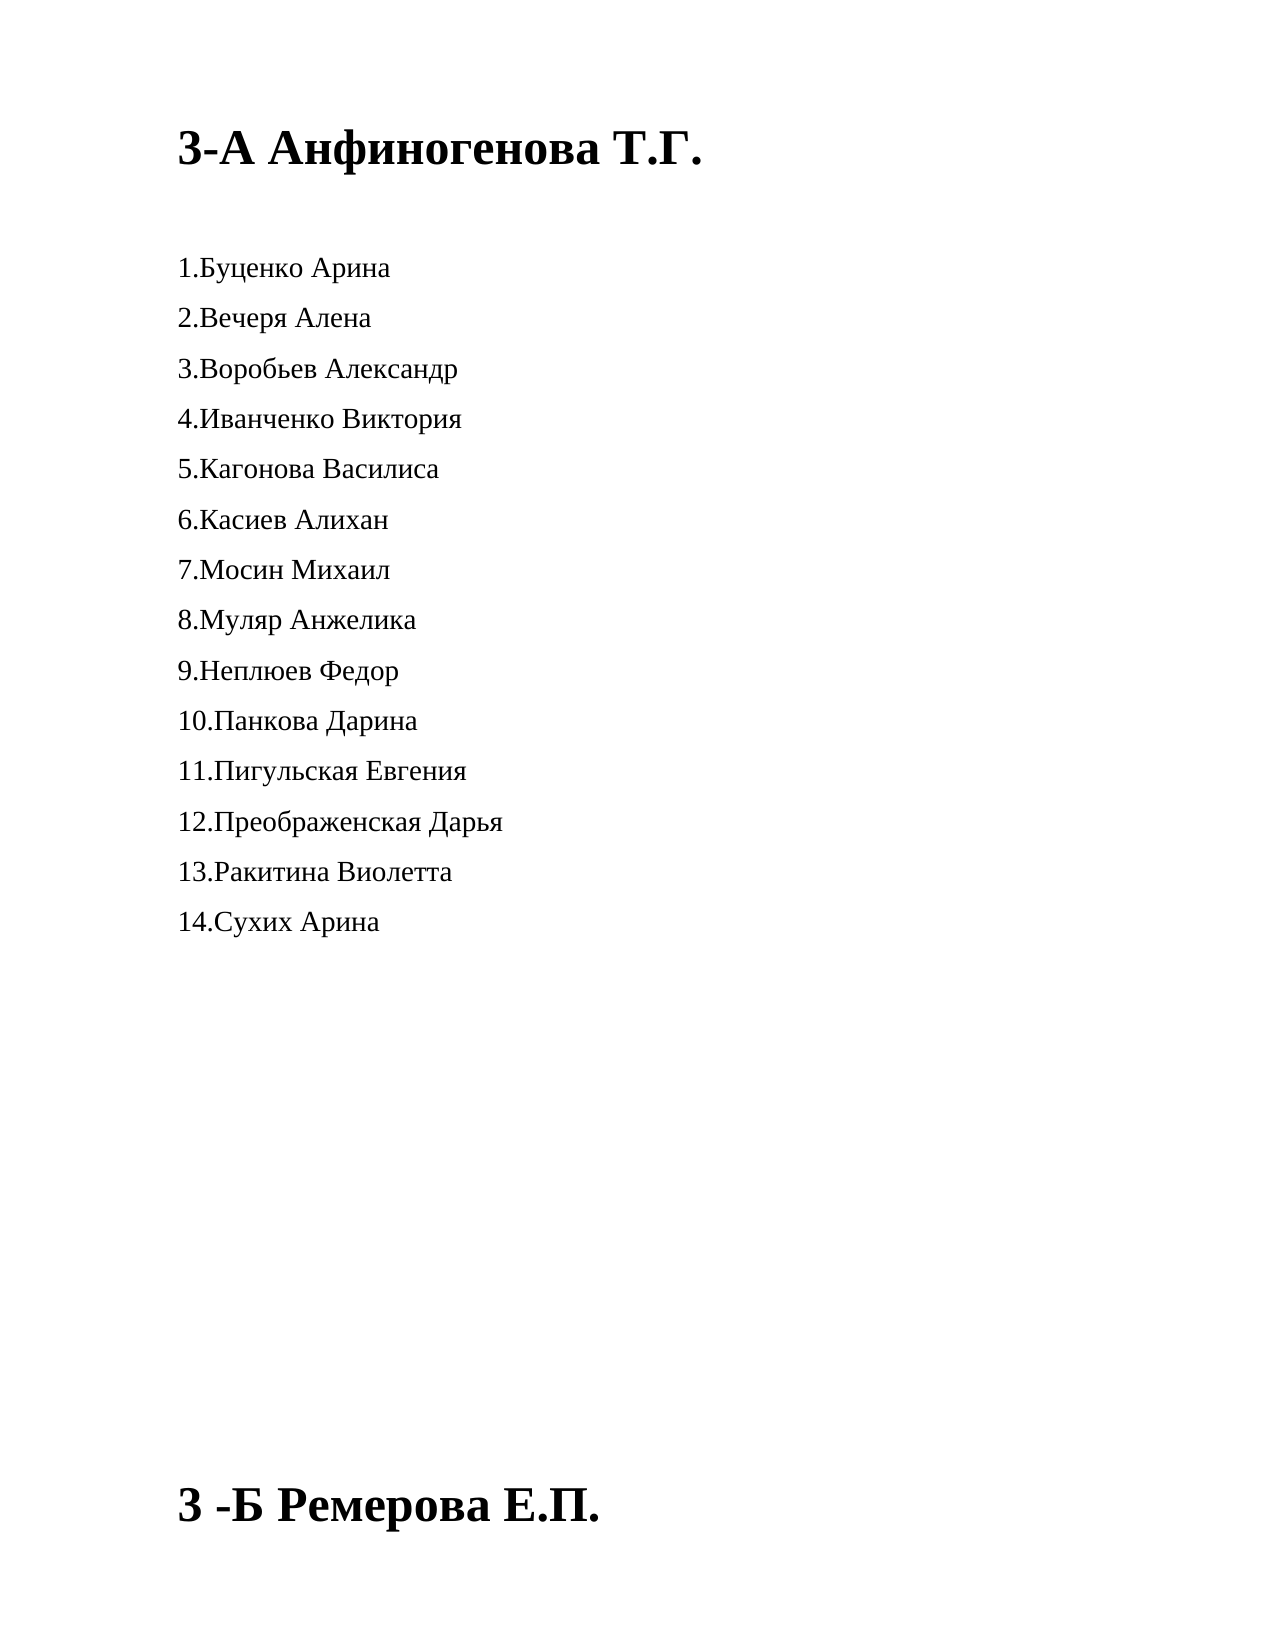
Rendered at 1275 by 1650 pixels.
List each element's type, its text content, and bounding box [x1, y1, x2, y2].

text 4.Иванченко Виктория [177, 401, 1186, 435]
text 8.Муляр Анжелика [177, 602, 1186, 636]
text 3-А Анфиногенова Т.Г. [177, 118, 1186, 176]
text 12.Преображенская Дарья [177, 804, 1186, 837]
text 11.Пигульская Евгения [177, 753, 1186, 787]
text 2.Вечеря Алена [177, 301, 1186, 334]
text 6.Касиев Алихан [177, 502, 1186, 535]
text 5.Кагонова Василиса [177, 451, 1186, 485]
text 14.Сухих Арина [177, 904, 1186, 938]
text 3.Воробьев Александр [177, 351, 1186, 384]
text 3 -Б Ремерова Е.П. [177, 1474, 1186, 1532]
text 9.Неплюев Федор [177, 653, 1186, 686]
text 7.Мосин Михаил [177, 552, 1186, 586]
text 13.Ракитина Виолетта [177, 854, 1186, 887]
text 1.Буценко Арина [177, 250, 1186, 284]
text 10.Панкова Дарина [177, 703, 1186, 737]
